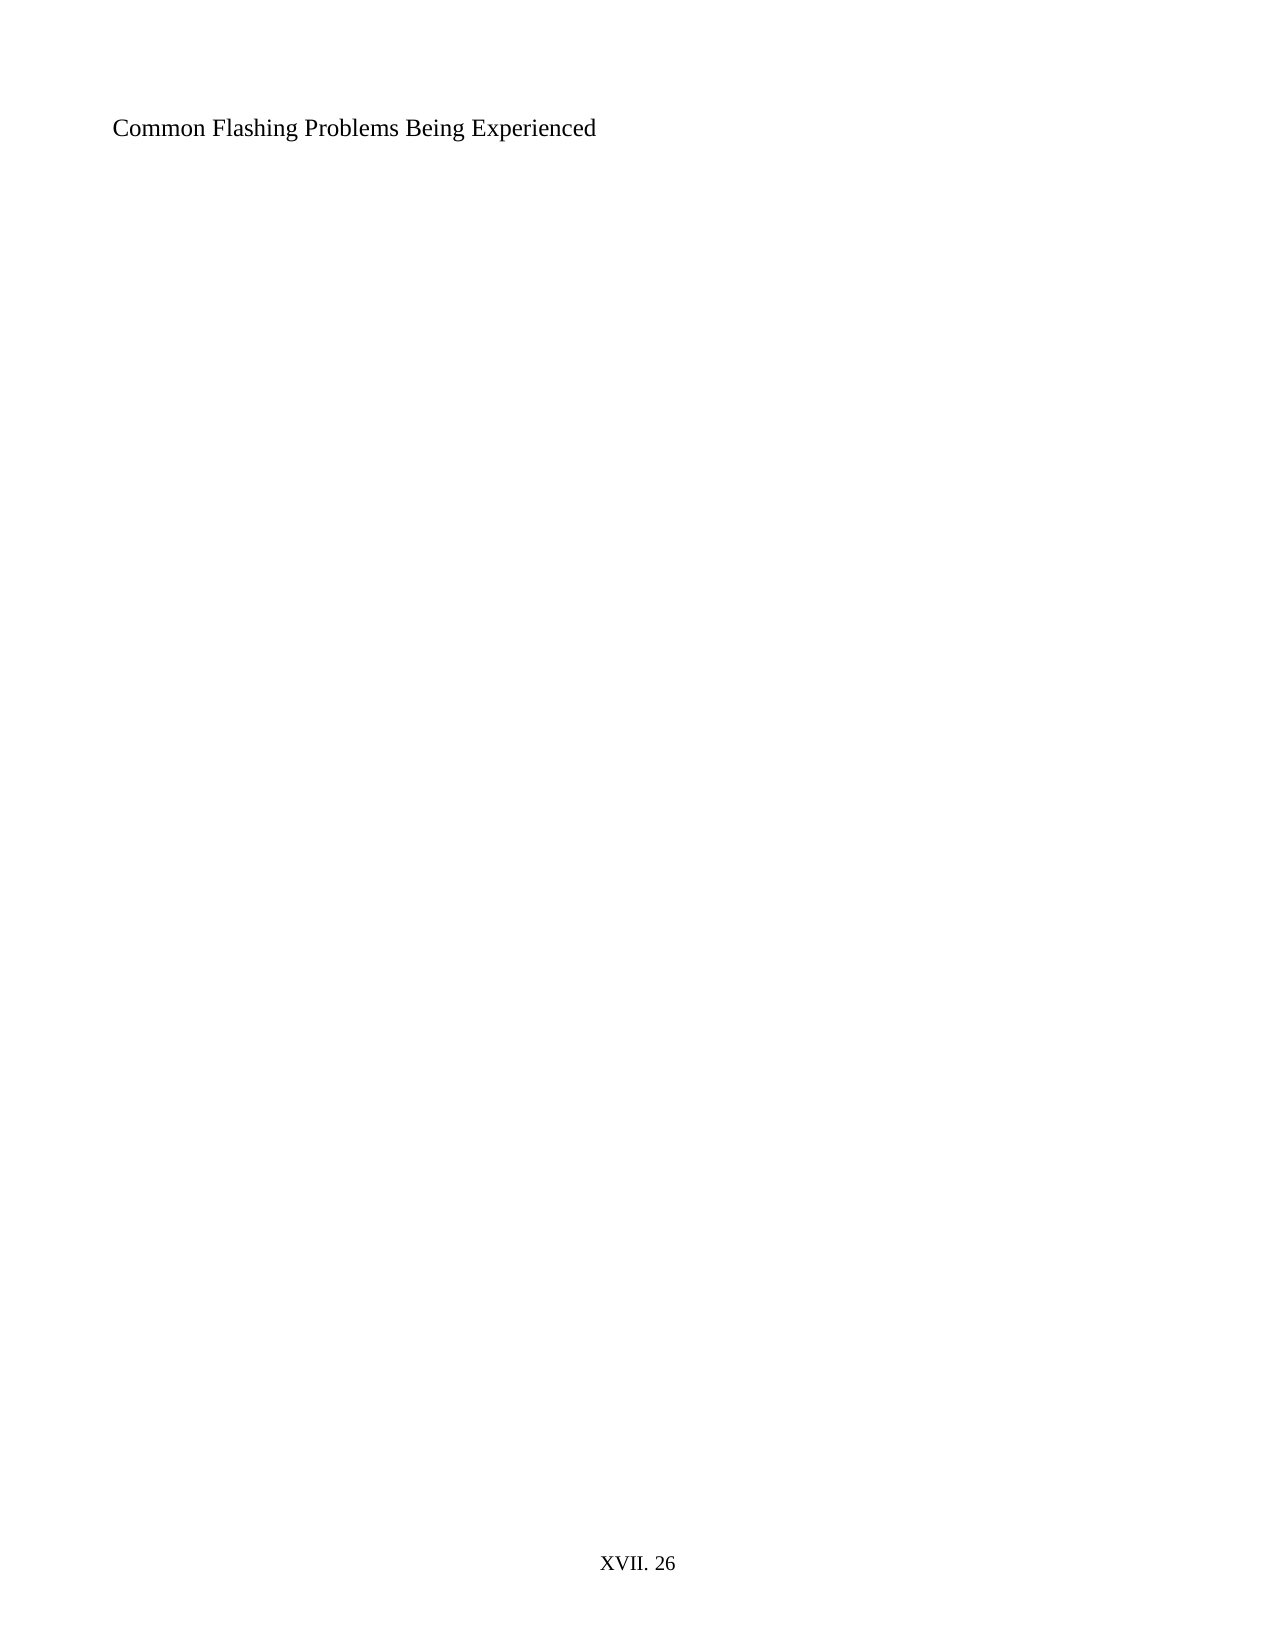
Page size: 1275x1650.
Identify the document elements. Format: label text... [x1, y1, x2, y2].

text Common Flashing Problems Being Experienced [112, 112, 1162, 142]
